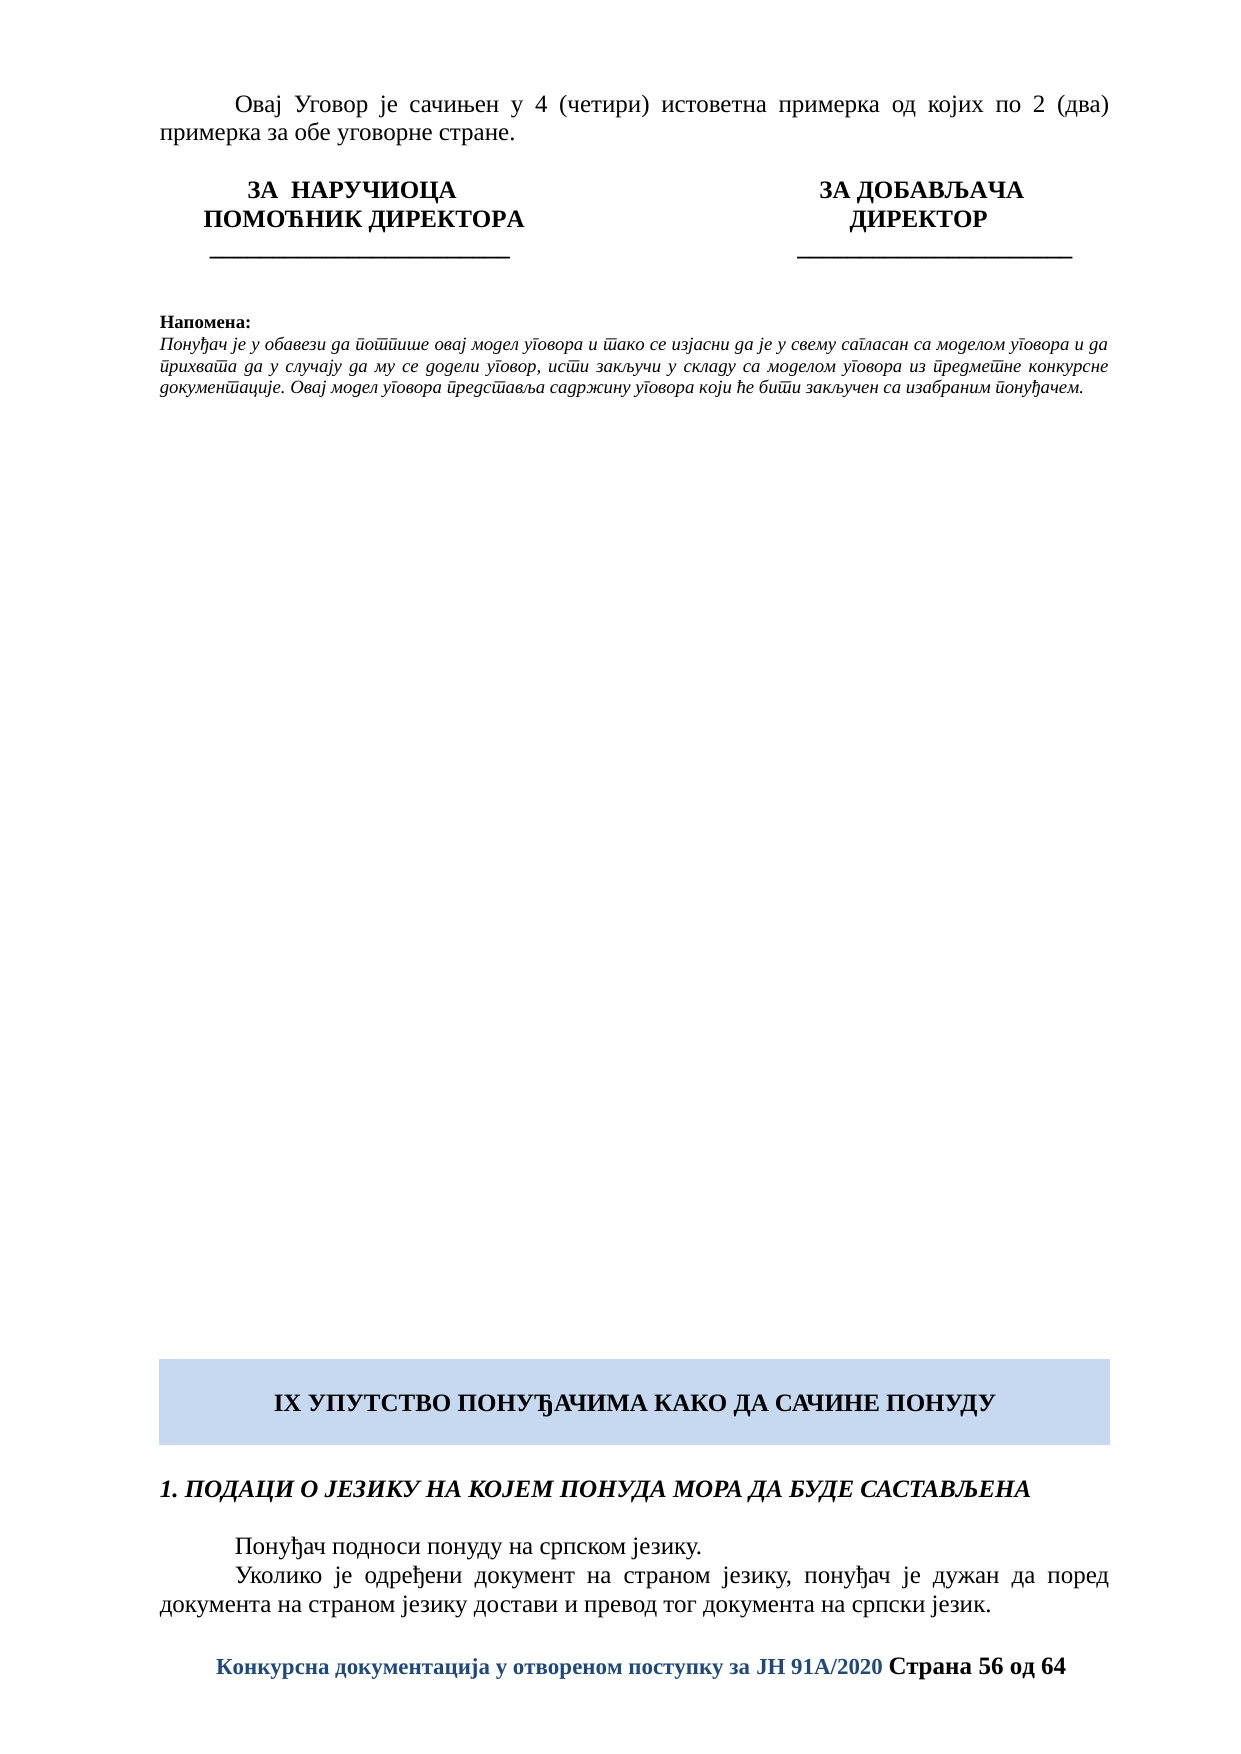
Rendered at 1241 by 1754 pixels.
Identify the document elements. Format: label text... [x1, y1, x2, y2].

text ________________________ ______________________ [159, 232, 1110, 261]
text IX УПУТСТВО ПОНУЂАЧИМА КАКО ДА САЧИНЕ ПОНУДУ [159, 1388, 1110, 1416]
text Понуђач је у обавези да потпише овај модел уговора и тако се изјасни да је у свему сагласан са моделом уговора и да прихвата да у случају да му се додели уговор, исти закључи у складу са моделом уговора из предметне конкурсне документације. Овај модел уговора представља садржину уговора који ће бити закључен са изабраним понуђачем. [159, 333, 1110, 398]
text Овај Уговор је сачињен у 4 (четири) истоветна примерка од којих по 2 (два) примерка за обе уговорне стране. [159, 89, 1110, 146]
text Уколико је одређени документ на страном језику, понуђач је дужан да поред документа на страном језику достави и превод тог документа на српски језик. [159, 1560, 1110, 1618]
text ЗА НАРУЧИОЦА ЗА ДОБАВЉАЧА [159, 175, 1110, 204]
text Понуђач подноси понуду на српском језику. [159, 1531, 1110, 1560]
text Напомена: [159, 311, 1110, 333]
text 1. ПОДАЦИ О ЈЕЗИКУ НА КОЈЕМ ПОНУДА МОРА ДА БУДЕ САСТАВЉЕНА [159, 1474, 1110, 1503]
text ПОМОЋНИК ДИРЕКТОРА ДИРЕКТОР [159, 204, 1110, 232]
